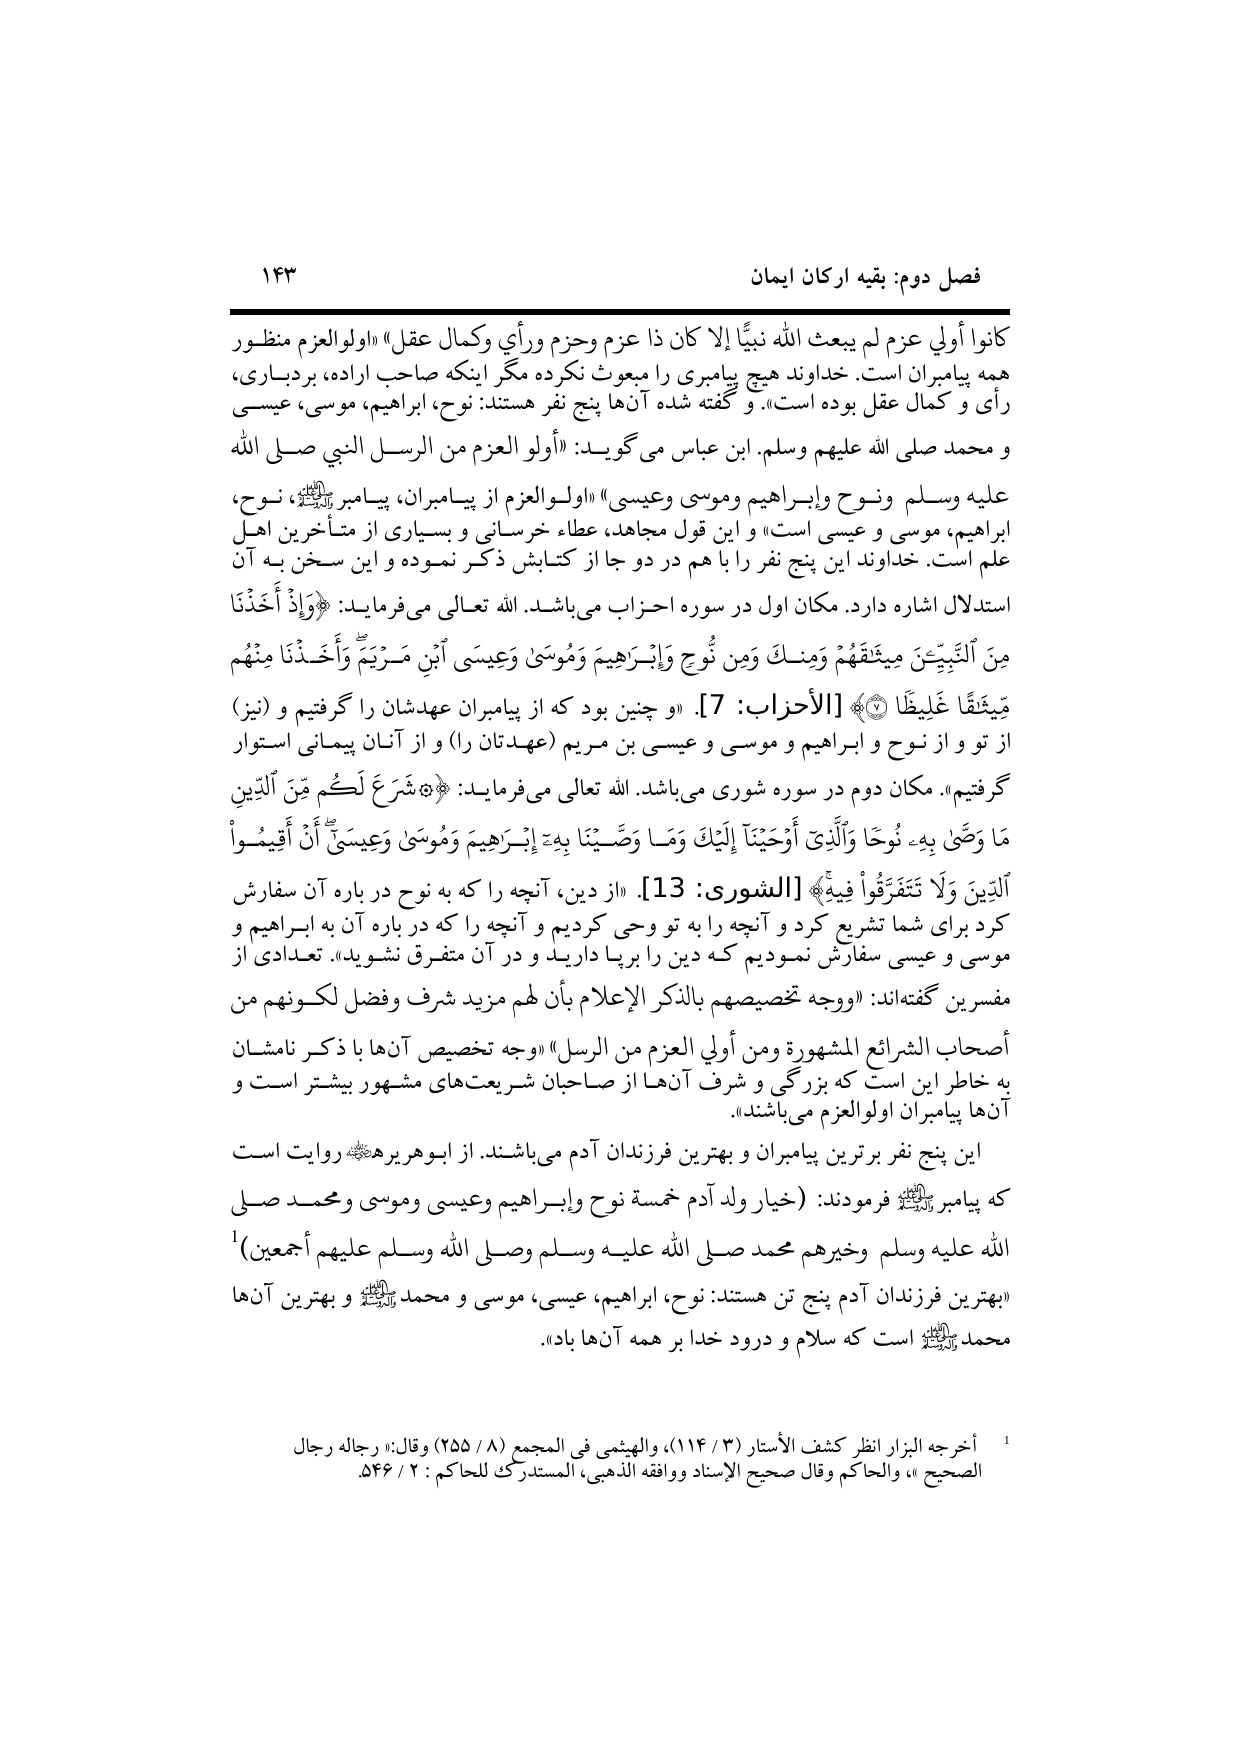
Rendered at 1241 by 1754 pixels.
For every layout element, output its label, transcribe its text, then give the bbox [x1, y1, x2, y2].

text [230, 314, 1010, 1129]
text اين پنج نفر برترين پيامبران و بهترين فرزندان آدم مي‌باشند. از ابوهريرهس روايت است كه پيامبرص فرمودند: (خيار ولد آدم خمسة نوح وإبراهيم وعيسى وموسى ومحمد صلی الله عليه وسلم وخيرهم محمد صلى الله عليه وسلم وصلى الله وسلم عليهم أجمعين) «بهترين فرزندان آدم پنج تن هستند: نوح، ابراهيم، عيسي، موسي و محمدص و بهترين آن‌ها محمدص است كه سلام و درود خدا بر همه آن‌ها باد». [230, 1129, 1010, 1360]
